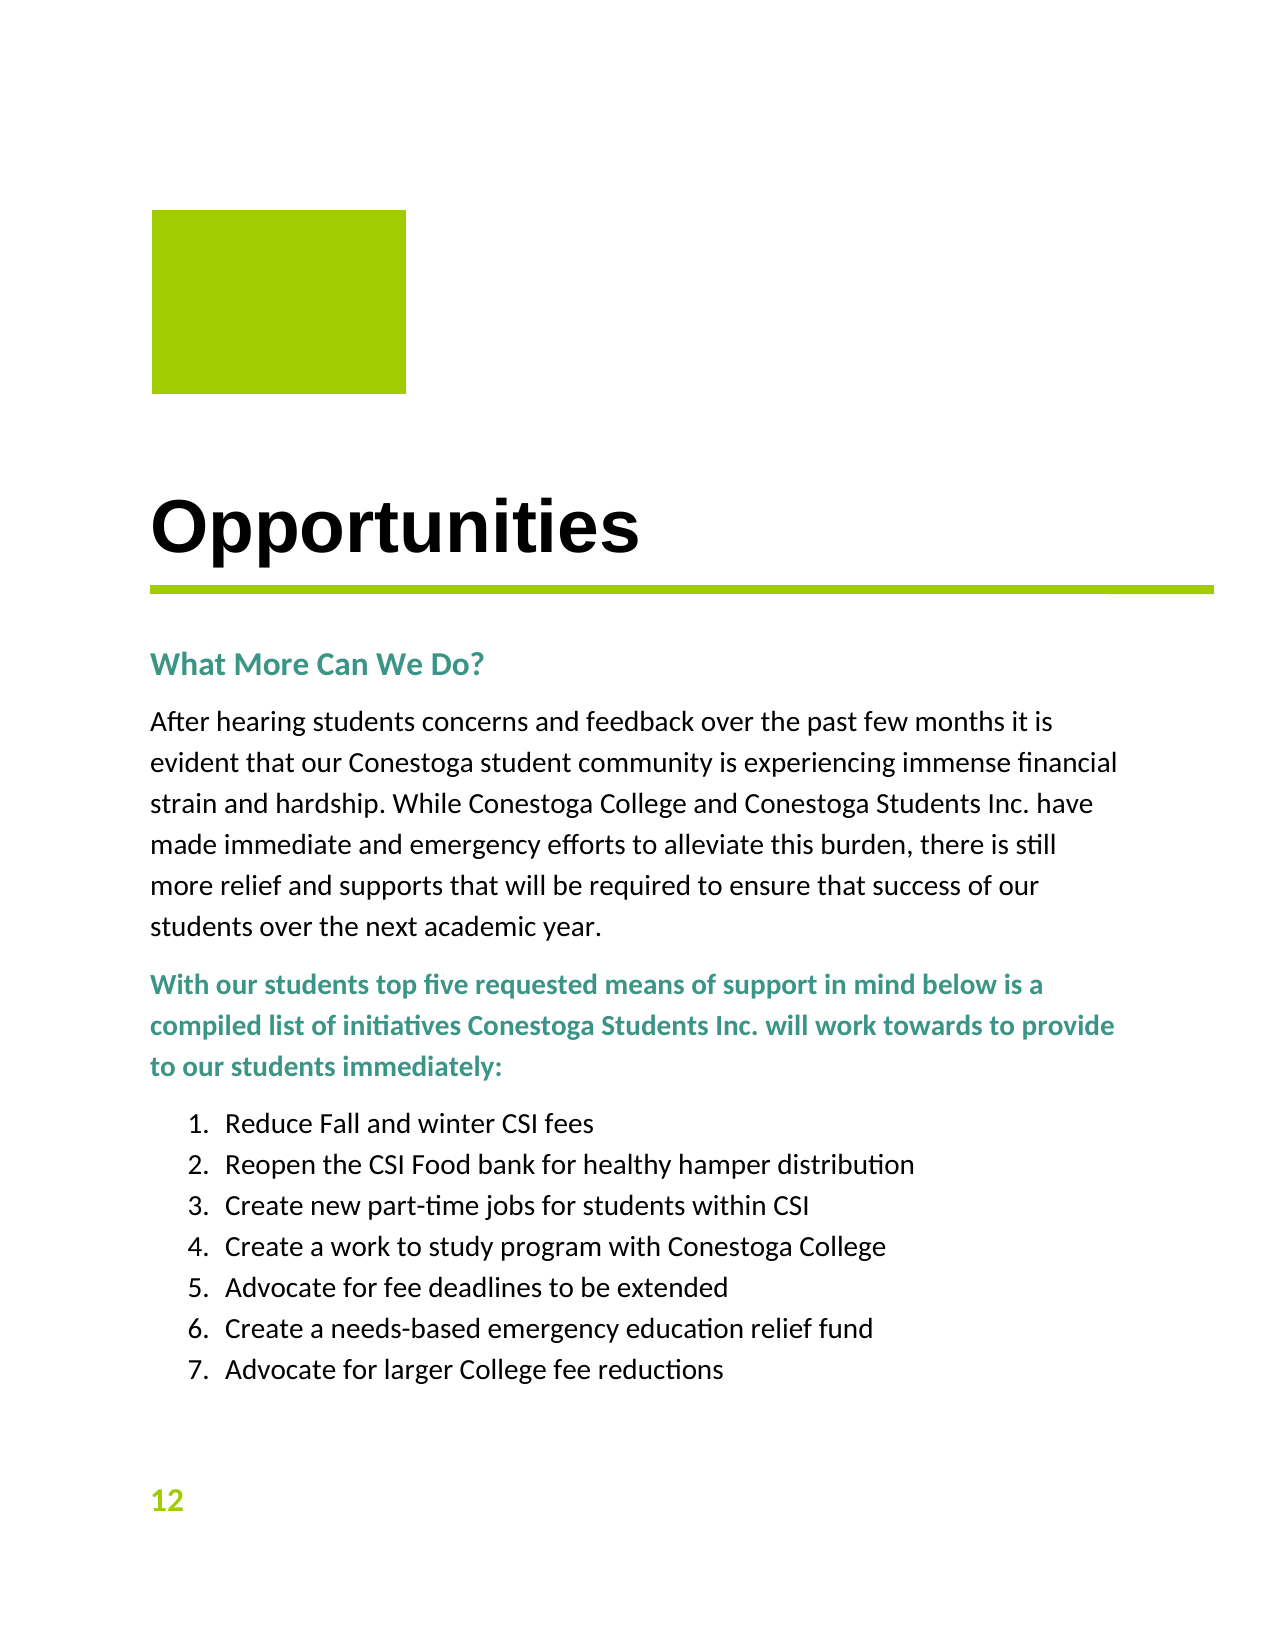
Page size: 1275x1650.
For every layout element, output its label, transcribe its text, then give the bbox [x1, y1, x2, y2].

text Opportunities [150, 482, 1125, 569]
list Advocate for larger College fee reductions [187, 1351, 1125, 1386]
list Reduce Fall and winter CSI fees [187, 1105, 1125, 1141]
list Create a work to study program with Conestoga College [187, 1228, 1125, 1264]
list Create a needs-based emergency education relief fund [187, 1310, 1125, 1346]
list Reopen the CSI Food bank for healthy hamper distribution [187, 1146, 1125, 1182]
list Create new part-time jobs for students within CSI [187, 1187, 1125, 1223]
text After hearing students concerns and feedback over the past few months it is evident that our Conestoga student community is experiencing immense financial strain and hardship. While Conestoga College and Conestoga Students Inc. have made immediate and emergency efforts to alleviate this burden, there is still more relief and supports that will be required to ensure that success of our students over the next academic year. [150, 703, 1125, 944]
list Advocate for fee deadlines to be extended [187, 1269, 1125, 1304]
text With our students top five requested means of support in mind below is a compiled list of initiatives Conestoga Students Inc. will work towards to provide to our students immediately: [150, 966, 1125, 1083]
text What More Can We Do? [150, 643, 1125, 683]
